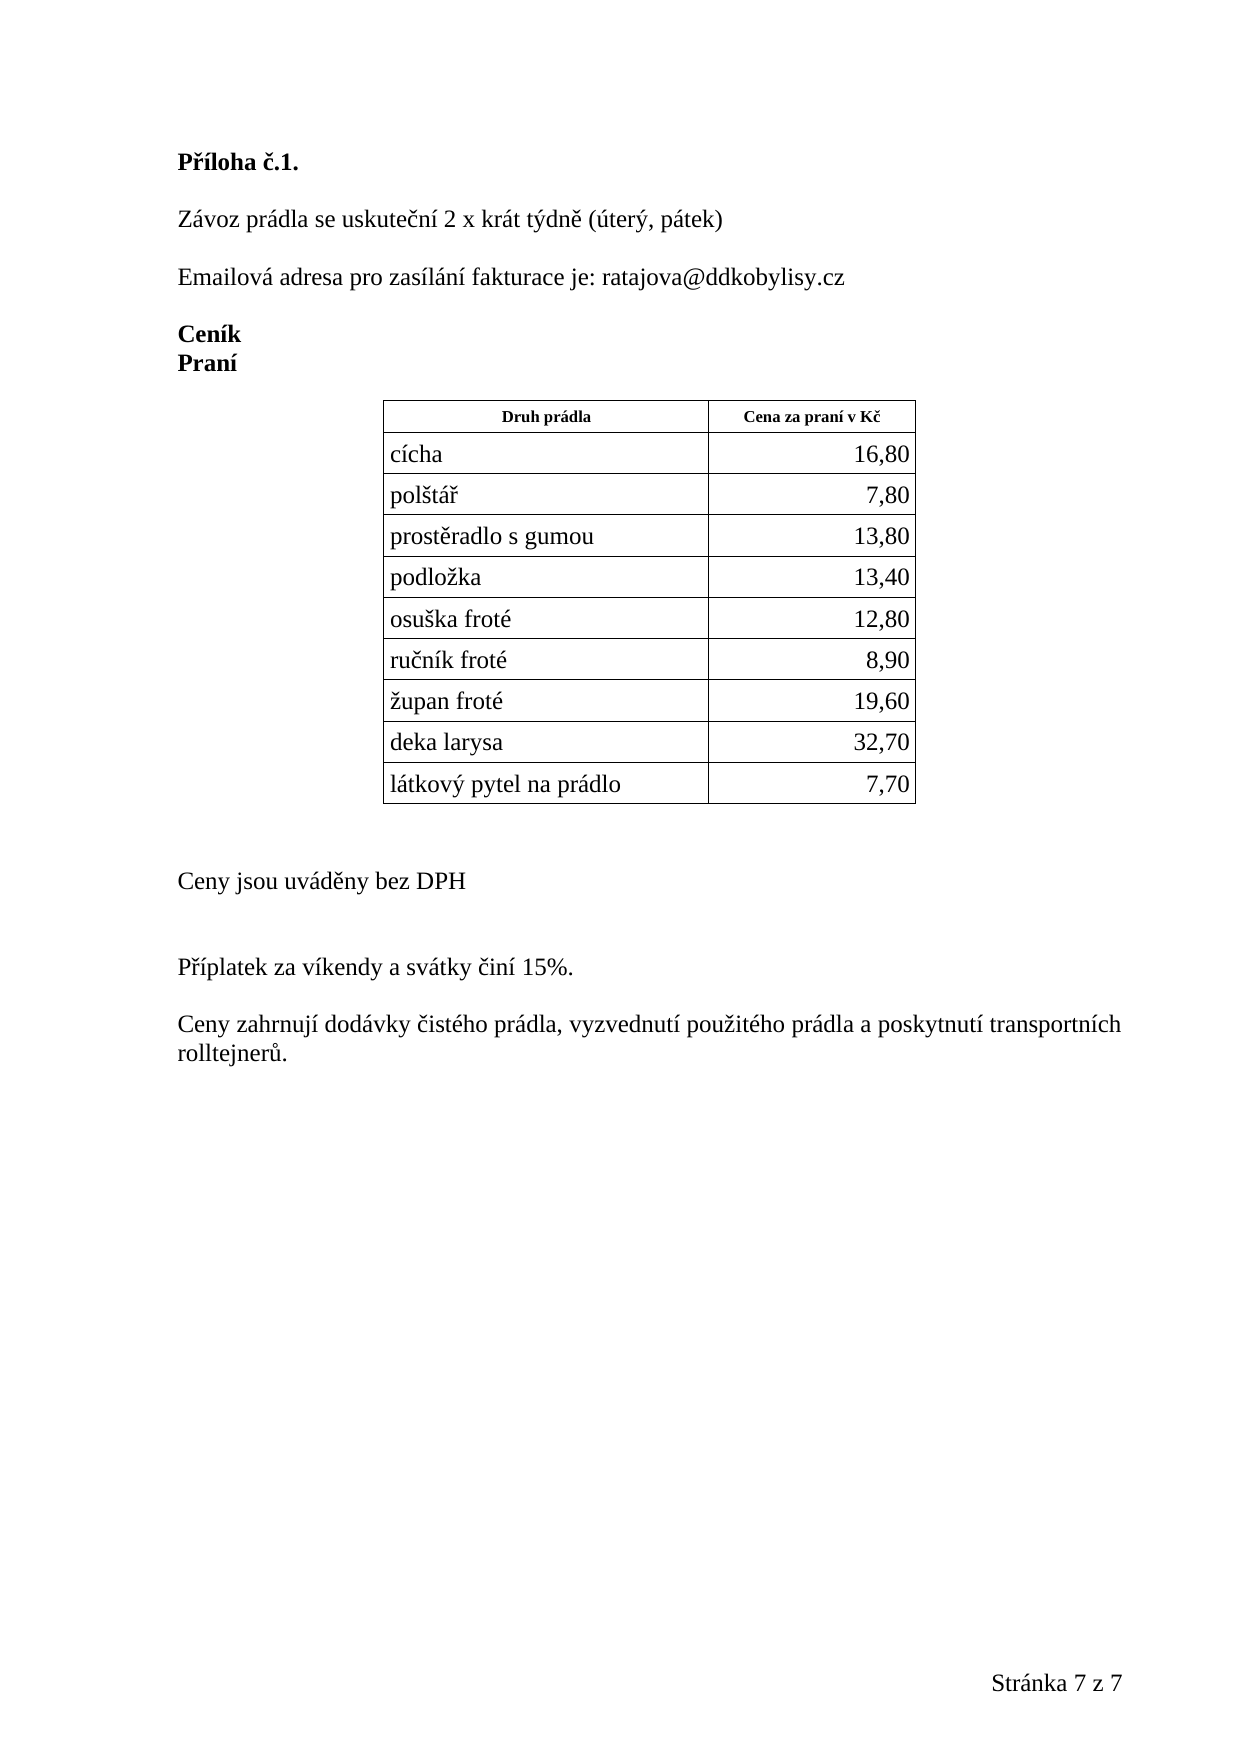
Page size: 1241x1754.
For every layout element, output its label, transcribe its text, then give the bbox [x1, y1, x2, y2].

table_cell polštář [384, 474, 708, 514]
table_cell deka larysa [384, 722, 708, 762]
text Příloha č.1. [177, 147, 1122, 176]
text Praní [177, 348, 1122, 377]
table_cell 13,80 [709, 515, 915, 556]
table_cell 13,40 [709, 557, 915, 597]
table_header Cena za praní v Kč [709, 401, 915, 432]
text Závoz prádla se uskuteční 2 x krát týdně (úterý, pátek) [177, 204, 1122, 233]
table_cell 16,80 [709, 433, 915, 473]
table_cell 12,80 [709, 598, 915, 638]
table_cell 7,70 [709, 763, 915, 803]
table_cell cícha [384, 433, 708, 473]
text Příplatek za víkendy a svátky činí 15%. [177, 952, 1122, 981]
table_cell osuška froté [384, 598, 708, 638]
table_cell župan froté [384, 680, 708, 721]
text Ceny zahrnují dodávky čistého prádla, vyzvednutí použitého prádla a poskytnutí transportních rolltejnerů. [177, 1009, 1122, 1067]
text Ceny jsou uváděny bez DPH [177, 866, 1122, 894]
table_cell prostěradlo s gumou [384, 515, 708, 556]
text Ceník [177, 319, 1122, 348]
text Emailová adresa pro zasílání fakturace je: ratajova@ddkobylisy.cz [177, 262, 1122, 291]
table_cell podložka [384, 557, 708, 597]
table_cell 19,60 [709, 680, 915, 721]
table_cell látkový pytel na prádlo [384, 763, 708, 803]
table_cell 8,90 [709, 639, 915, 679]
table_cell ručník froté [384, 639, 708, 679]
table_cell 32,70 [709, 722, 915, 762]
table_header Druh prádla [384, 401, 708, 432]
table_cell 7,80 [709, 474, 915, 514]
